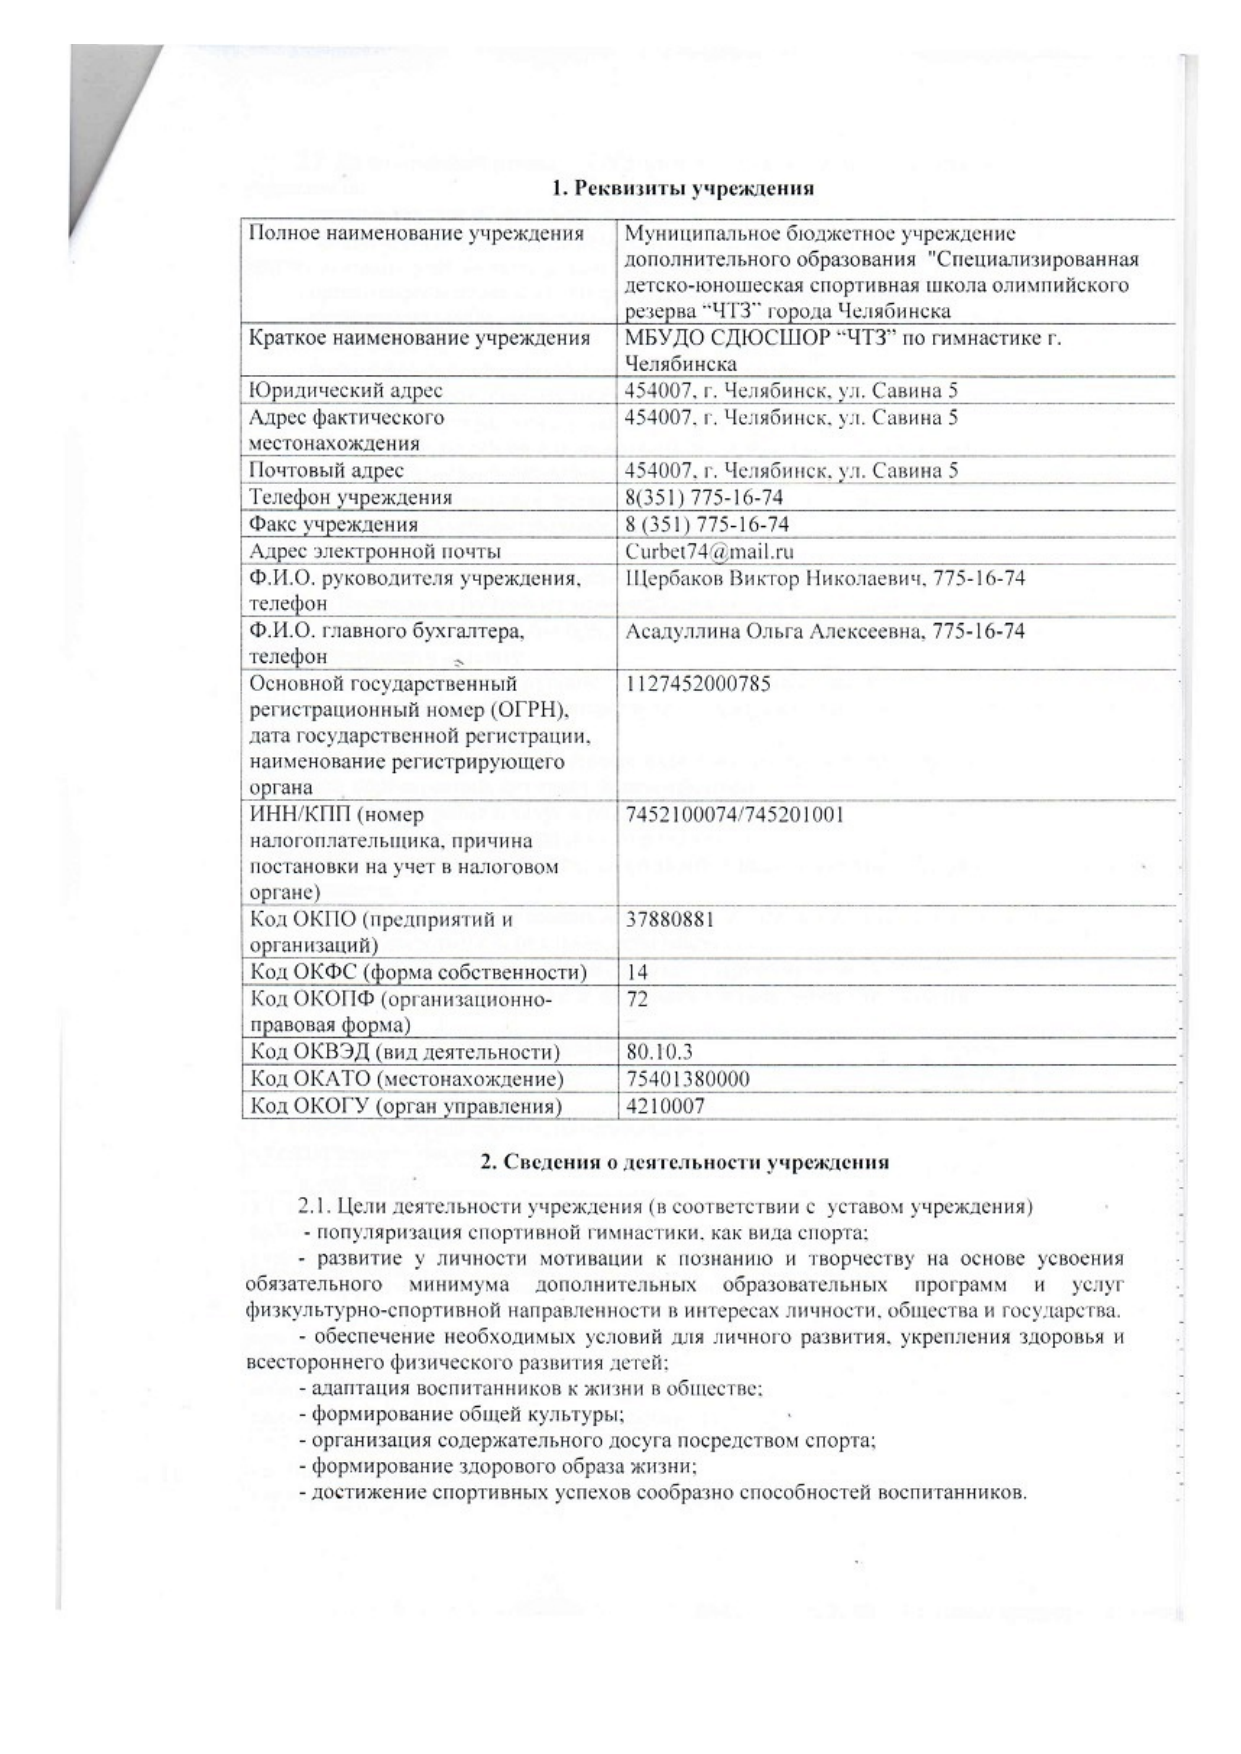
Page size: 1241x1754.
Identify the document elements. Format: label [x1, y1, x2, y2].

picture [44, 44, 1201, 1626]
